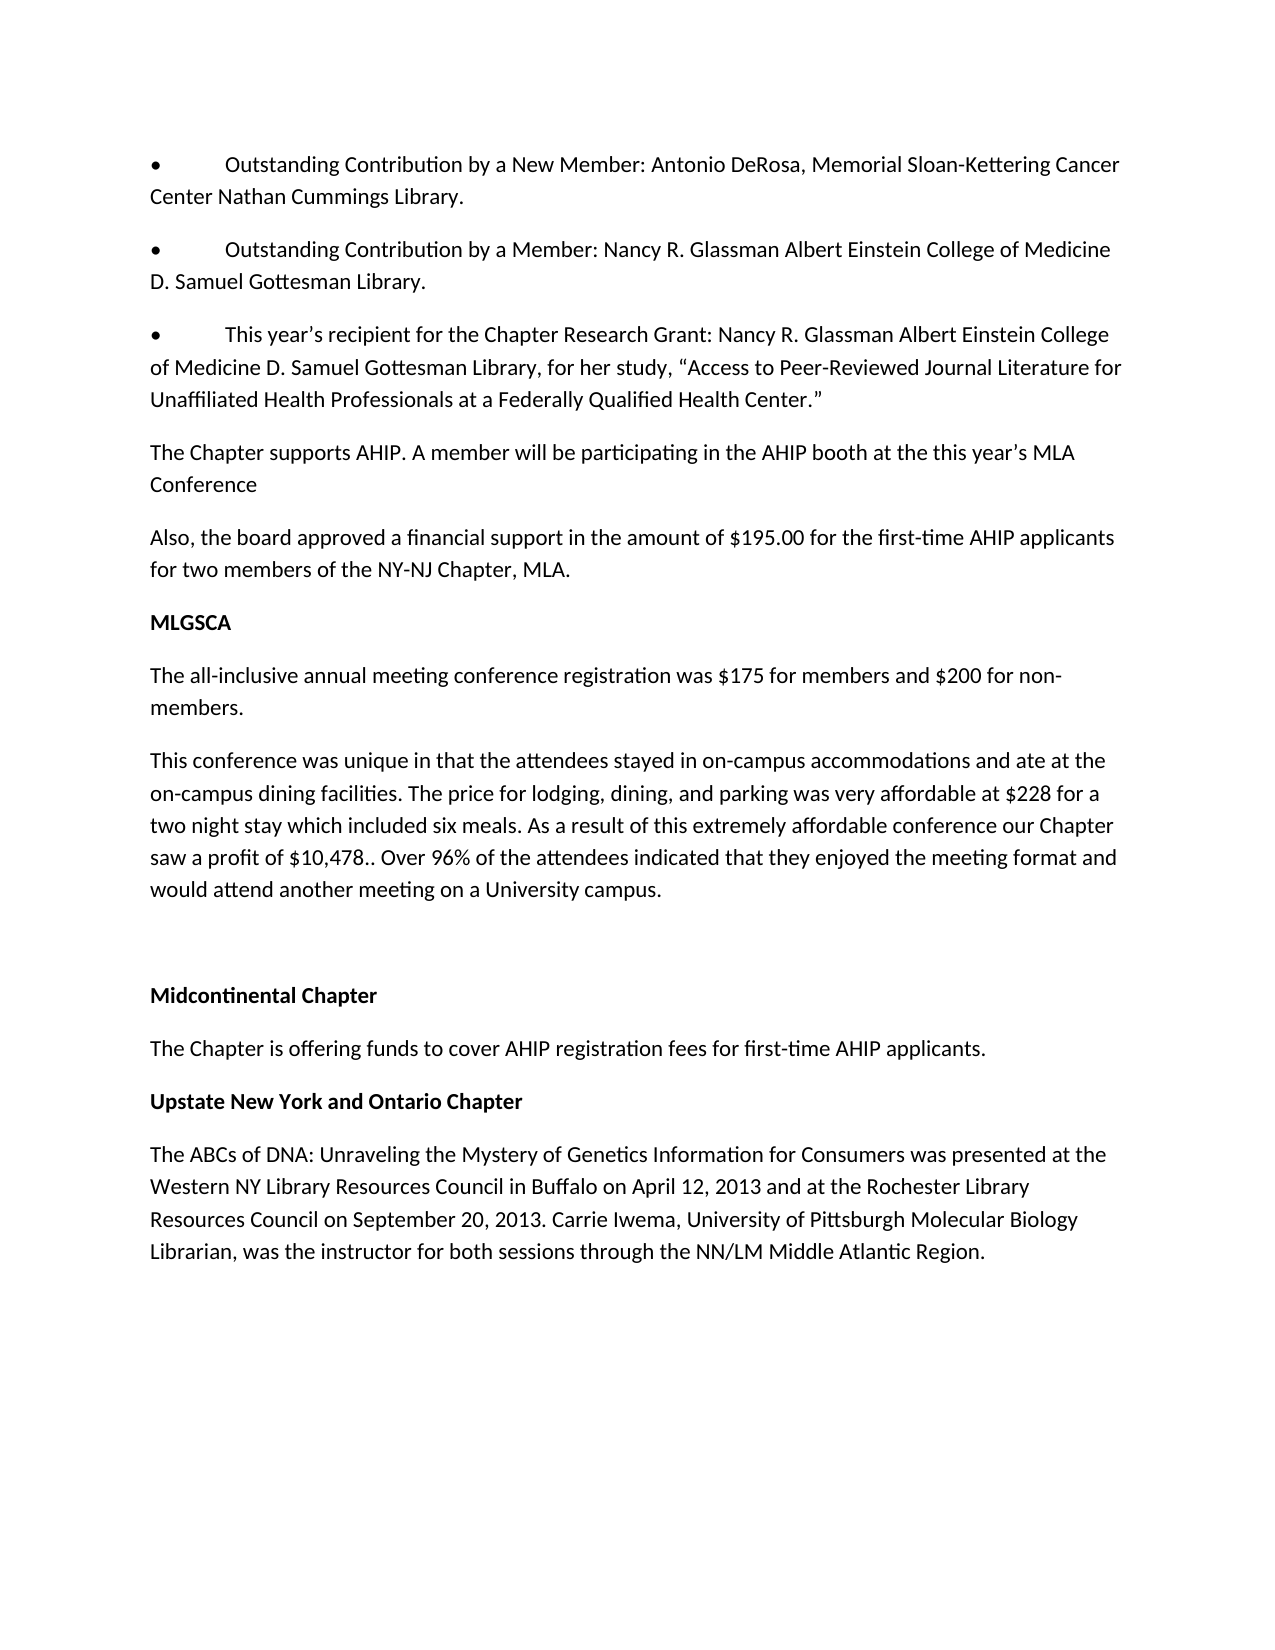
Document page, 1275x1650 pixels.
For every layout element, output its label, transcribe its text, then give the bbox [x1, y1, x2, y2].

text • Outstanding Contribution by a New Member: Antonio DeRosa, Memorial Sloan-Kettering Cancer Center Nathan Cummings Library. [150, 150, 1125, 210]
text • Outstanding Contribution by a Member: Nancy R. Glassman Albert Einstein College of Medicine D. Samuel Gottesman Library. [150, 235, 1125, 295]
text Also, the board approved a financial support in the amount of $195.00 for the first-time AHIP applicants for two members of the NY-NJ Chapter, MLA. [150, 523, 1125, 583]
text The ABCs of DNA: Unraveling the Mystery of Genetics Information for Consumers was presented at the Western NY Library Resources Council in Buffalo on April 12, 2013 and at the Rochester Library Resources Council on September 20, 2013. Carrie Iwema, University of Pittsburgh Molecular Biology Librarian, was the instructor for both sessions through the NN/LM Middle Atlantic Region. [150, 1140, 1125, 1265]
text MLGSCA [150, 608, 1125, 636]
text Midcontinental Chapter [150, 981, 1125, 1009]
text This conference was unique in that the attendees stayed in on-campus accommodations and ate at the on-campus dining facilities. The price for lodging, dining, and parking was very affordable at $228 for a two night stay which included six meals. As a result of this extremely affordable conference our Chapter saw a profit of $10,478.. Over 96% of the attendees indicated that they enjoyed the meeting format and would attend another meeting on a University campus. [150, 746, 1125, 903]
text Upstate New York and Ontario Chapter [150, 1087, 1125, 1115]
text The Chapter supports AHIP. A member will be participating in the AHIP booth at the this year’s MLA Conference [150, 438, 1125, 498]
text The Chapter is offering funds to cover AHIP registration fees for first-time AHIP applicants. [150, 1034, 1125, 1062]
text The all-inclusive annual meeting conference registration was $175 for members and $200 for non-members. [150, 661, 1125, 721]
text • This year’s recipient for the Chapter Research Grant: Nancy R. Glassman Albert Einstein College of Medicine D. Samuel Gottesman Library, for her study, “Access to Peer-Reviewed Journal Literature for Unaffiliated Health Professionals at a Federally Qualified Health Center.” [150, 320, 1125, 413]
